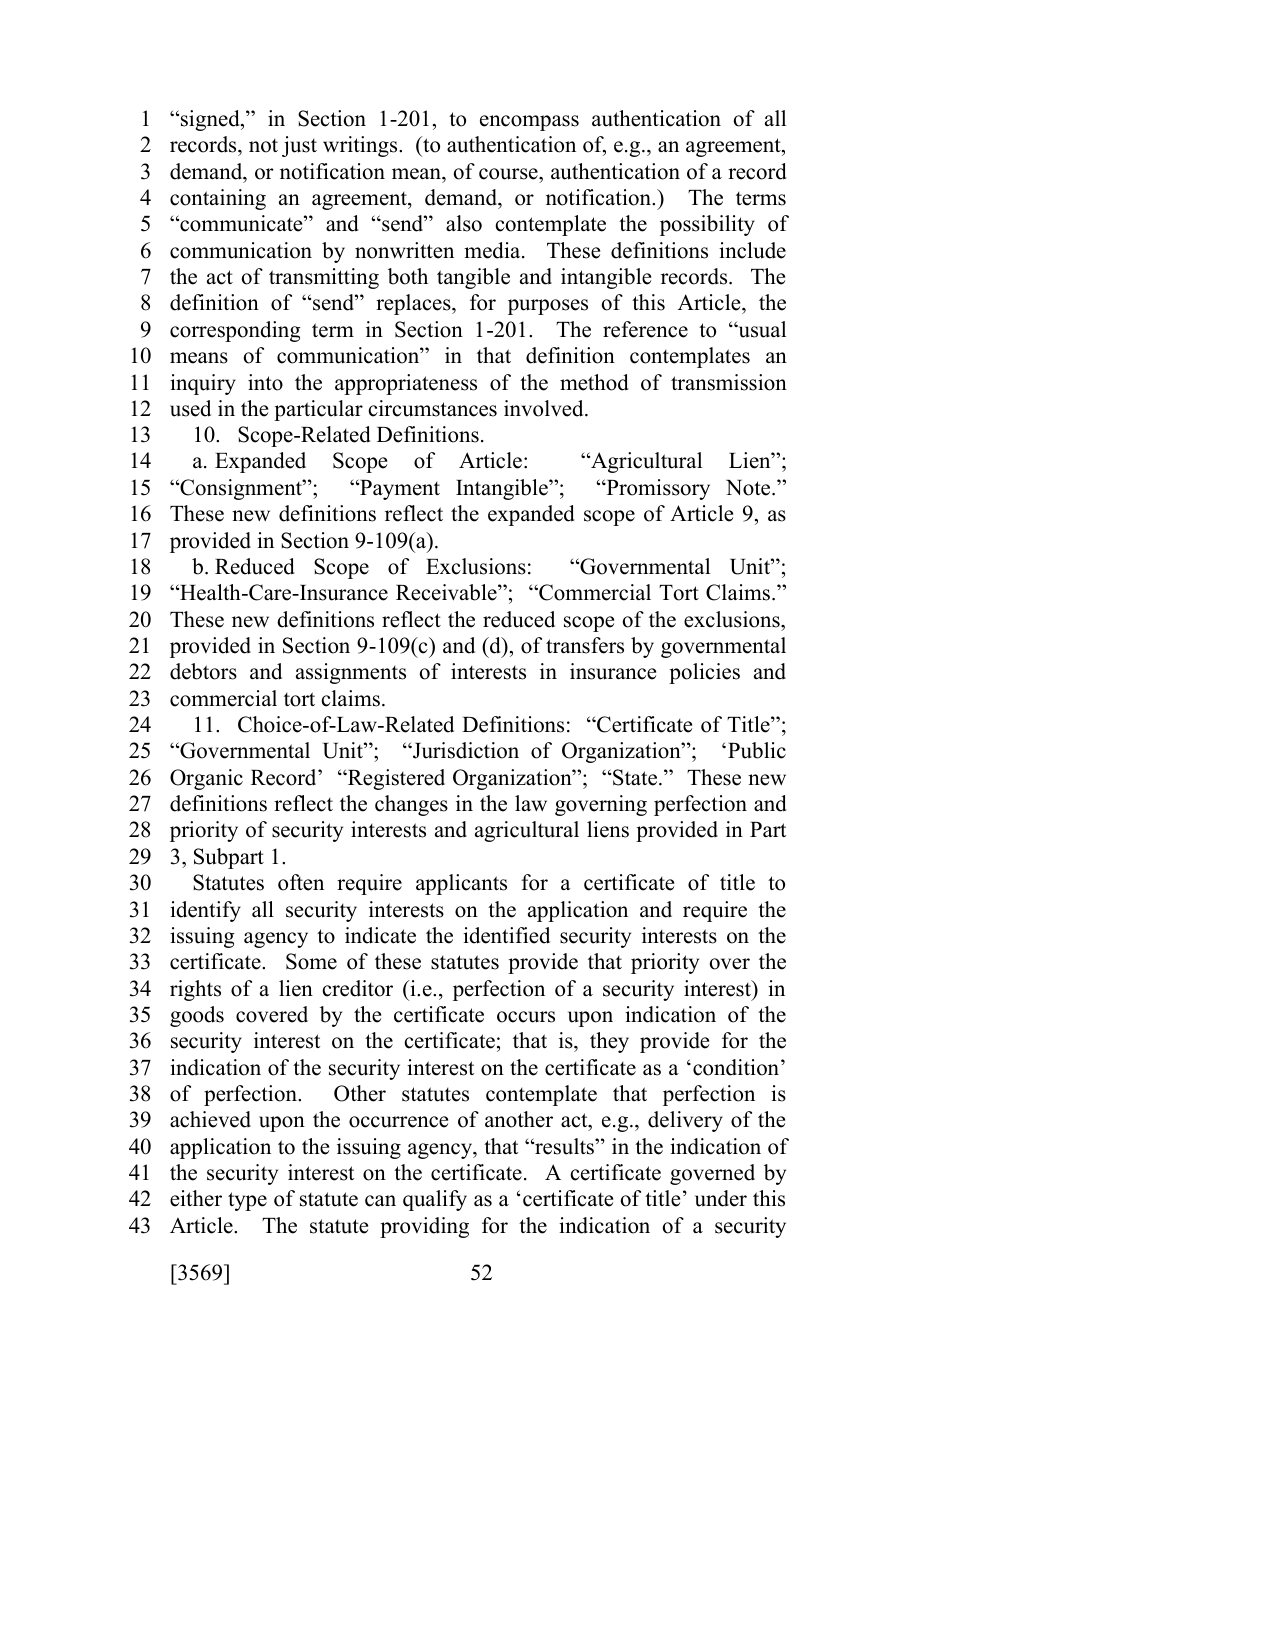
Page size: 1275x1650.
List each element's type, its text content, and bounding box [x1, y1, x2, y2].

text b. Reduced Scope of Exclusions: “Governmental Unit”; “Health-Care-Insurance Receivable”; “Commercial Tort Claims.” These new definitions reflect the reduced scope of the exclusions, provided in Section 9-109(c) and (d), of transfers by governmental debtors and assignments of interests in insurance policies and commercial tort claims. [169, 553, 787, 711]
text 11. Choice-of-Law-Related Definitions: “Certificate of Title”; “Governmental Unit”; “Jurisdiction of Organization”; ‘Public Organic Record’ “Registered Organization”; “State.” These new definitions reflect the changes in the law governing perfection and priority of security interests and agricultural liens provided in Part 3, Subpart 1. [169, 711, 787, 869]
text 10. Scope-Related Definitions. [169, 421, 787, 448]
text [169, 869, 787, 1238]
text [169, 105, 787, 421]
text a. Expanded Scope of Article: “Agricultural Lien”; “Consignment”; “Payment Intangible”; “Promissory Note.” These new definitions reflect the expanded scope of Article 9, as provided in Section 9-109(a). [169, 448, 787, 553]
